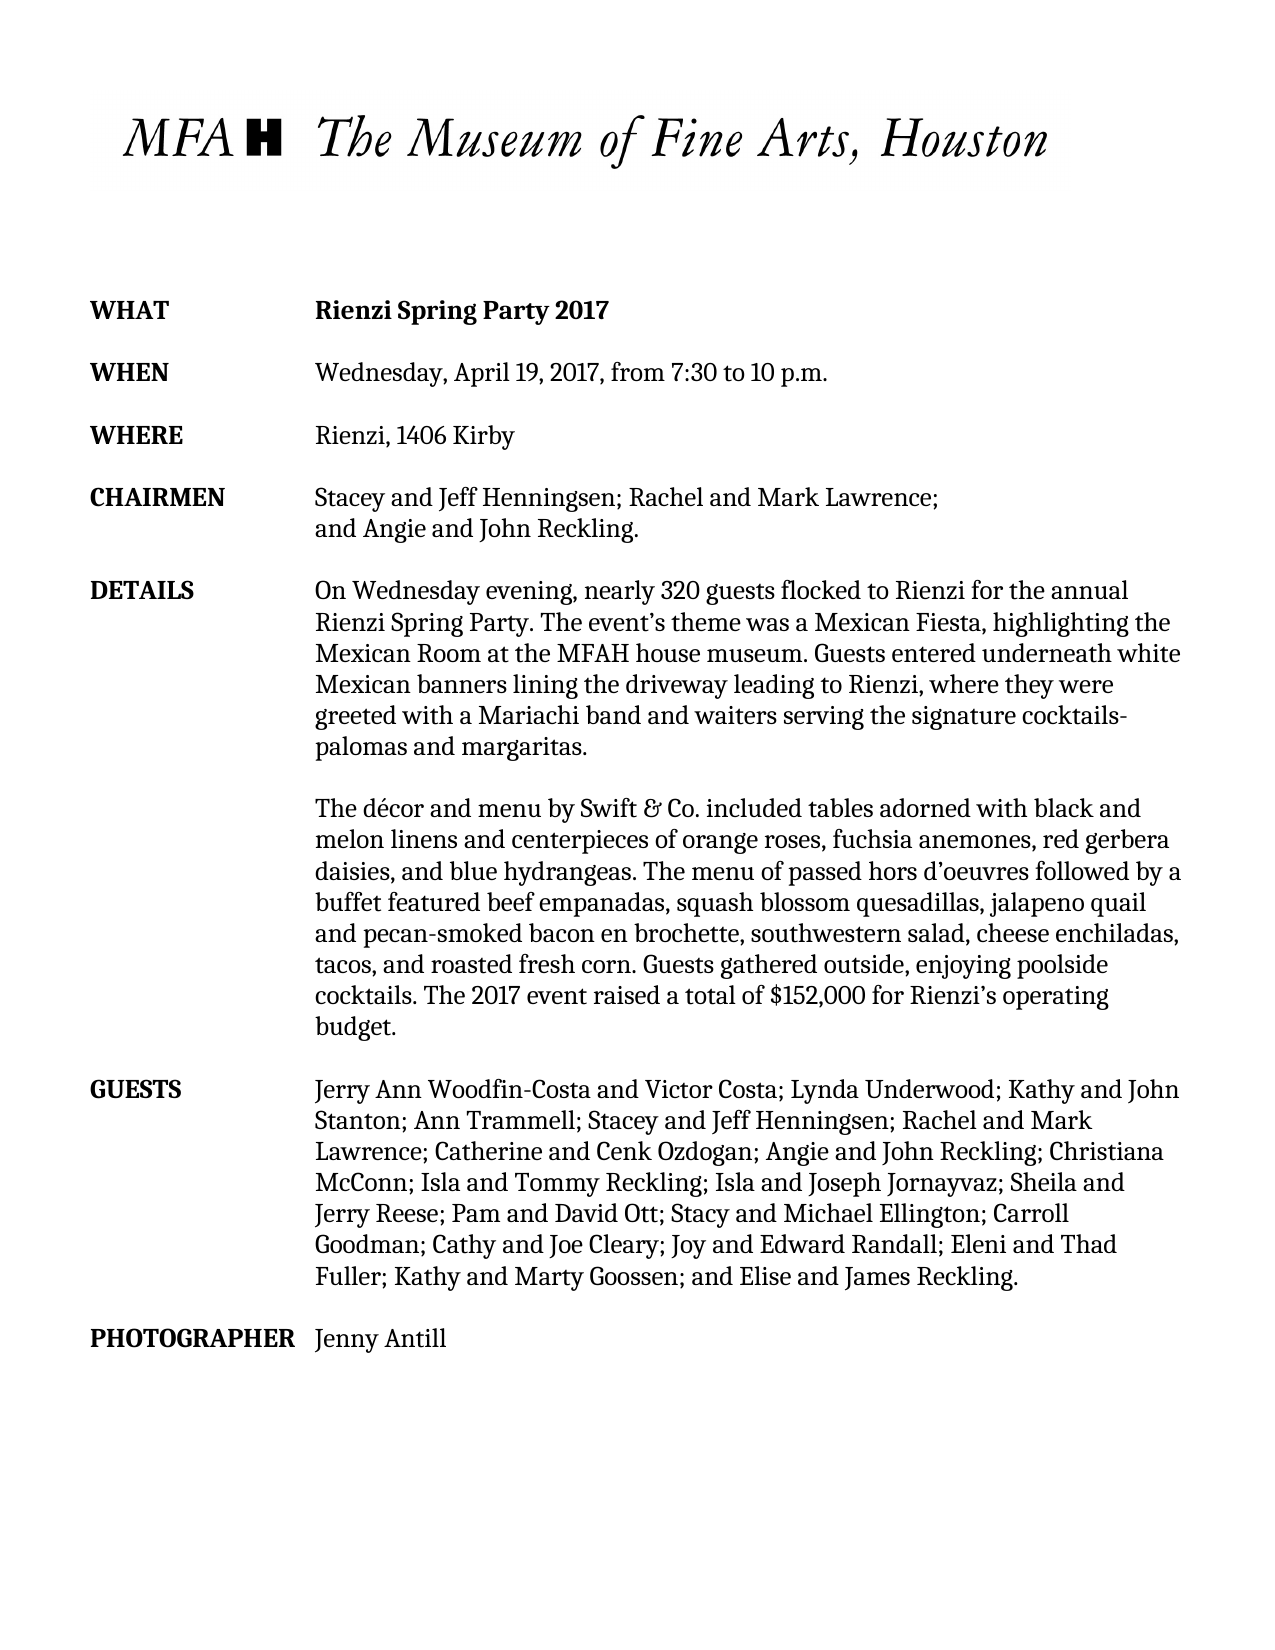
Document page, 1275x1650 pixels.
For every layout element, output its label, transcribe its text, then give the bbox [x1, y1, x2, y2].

text The décor and menu by Swift & Co. included tables adorned with black and melon linens and centerpieces of orange roses, fuchsia anemones, red gerbera daisies, and blue hydrangeas. The menu of passed hors d’oeuvres followed by a buffet featured beef empanadas, squash blossom quesadillas, jalapeno quail and pecan-smoked bacon en brochette, southwestern salad, cheese enchiladas, tacos, and roasted fresh corn. Guests gathered outside, enjoying poolside cocktails. The 2017 event raised a total of $152,000 for Rienzi’s operating budget. [315, 793, 1187, 1043]
text WHEN Wednesday, April 19, 2017, from 7:30 to 10 p.m. [90, 357, 1185, 388]
text DETAILS On Wednesday evening, nearly 320 guests flocked to Rienzi for the annual Rienzi Spring Party. The event’s theme was a Mexican Fiesta, highlighting the Mexican Room at the MFAH house museum. Guests entered underneath white Mexican banners lining the driveway leading to Rienzi, where they were greeted with a Mariachi band and waiters serving the signature cocktails-palomas and margaritas. [90, 575, 1187, 762]
text and Angie and John Reckling. [315, 513, 1187, 544]
text PHOTOGRAPHER Jenny Antill [90, 1323, 1185, 1354]
text CHAIRMEN Stacey and Jeff Henningsen; Rachel and Mark Lawrence; [90, 482, 1187, 513]
picture [90, 90, 1072, 191]
text WHERE Rienzi, 1406 Kirby [90, 420, 1185, 451]
text WHAT Rienzi Spring Party 2017 [90, 295, 1185, 326]
text GUESTS Jerry Ann Woodfin-Costa and Victor Costa; Lynda Underwood; Kathy and John Stanton; Ann Trammell; Stacey and Jeff Henningsen; Rachel and Mark Lawrence; Catherine and Cenk Ozdogan; Angie and John Reckling; Christiana McConn; Isla and Tommy Reckling; Isla and Joseph Jornayvaz; Sheila and Jerry Reese; Pam and David Ott; Stacy and Michael Ellington; Carroll Goodman; Cathy and Joe Cleary; Joy and Edward Randall; Eleni and Thad Fuller; Kathy and Marty Goossen; and Elise and James Reckling. [90, 1074, 1185, 1292]
